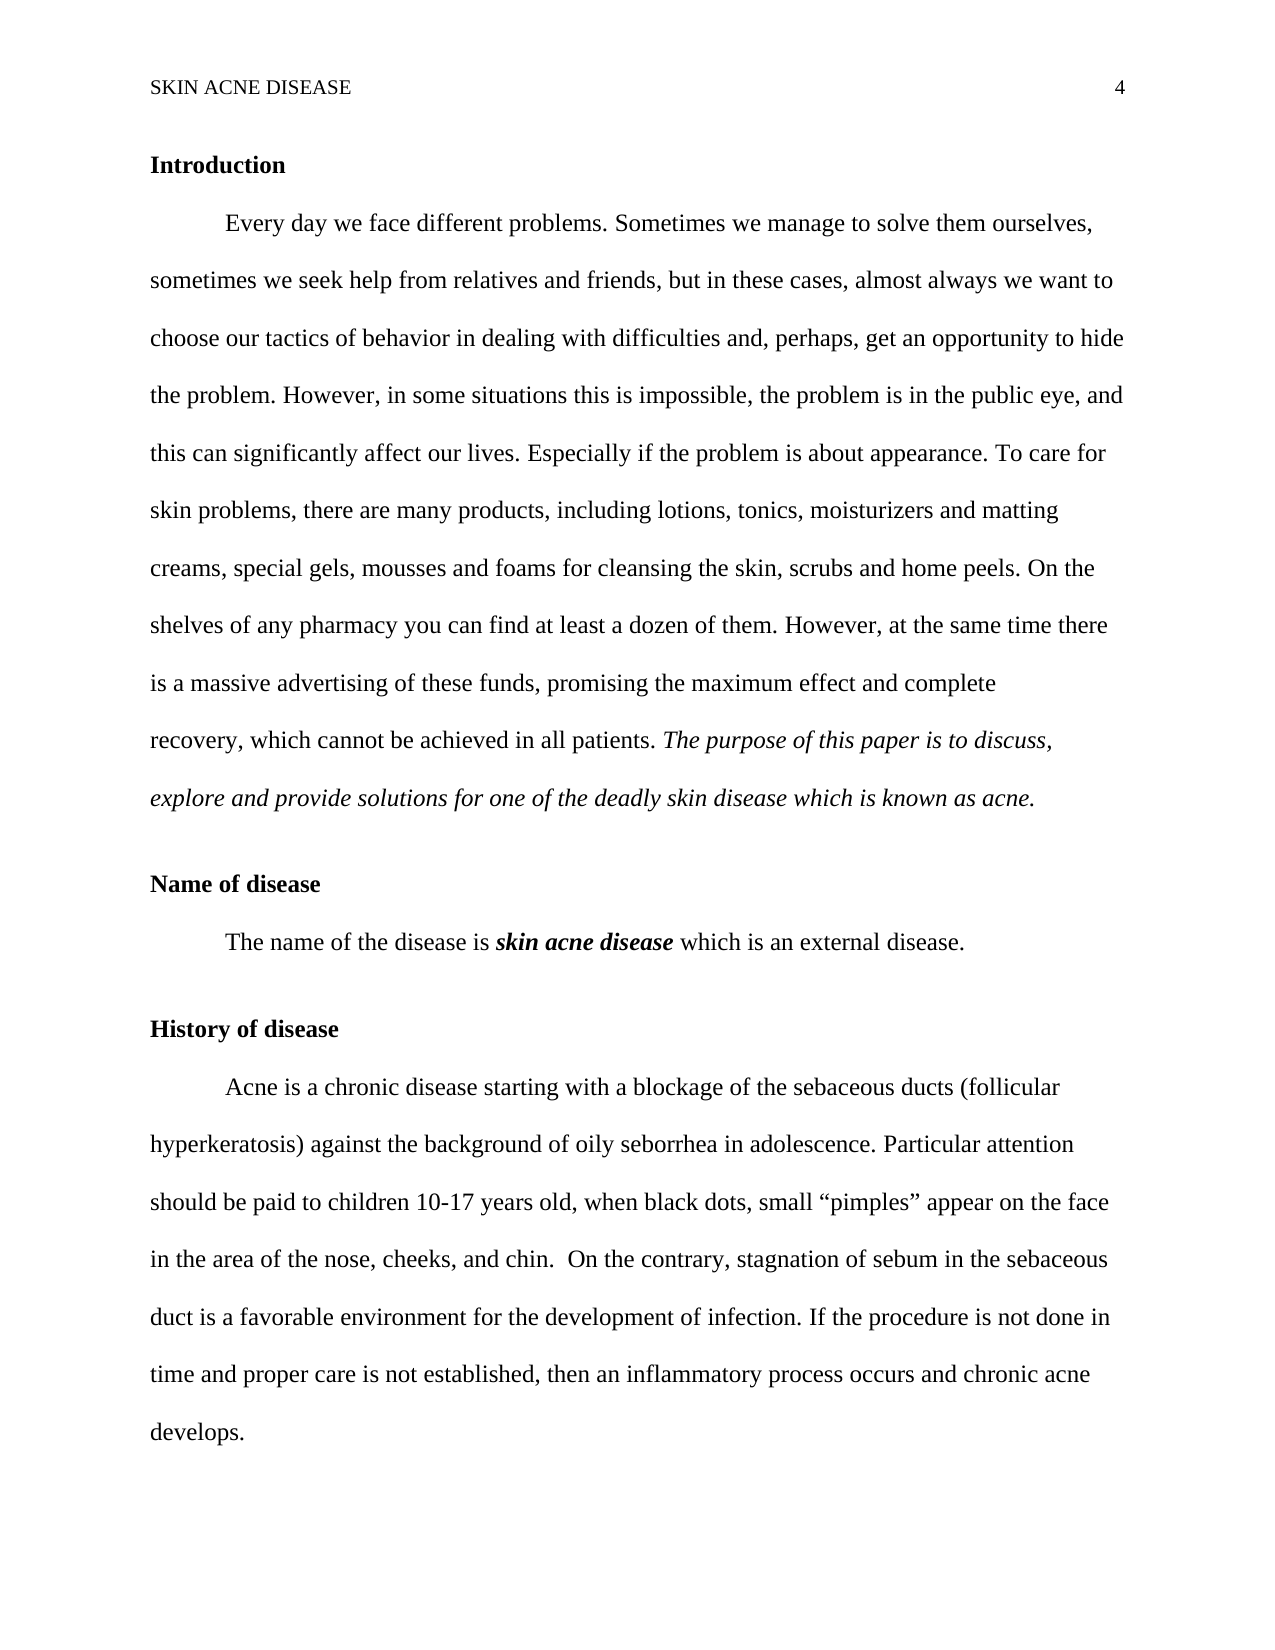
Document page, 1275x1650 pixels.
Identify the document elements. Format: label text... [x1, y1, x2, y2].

subtitle Introduction [150, 150, 1125, 179]
text Acne is a chronic disease starting with a blockage of the sebaceous ducts (follicular hyperkeratosis) against the background of oily seborrhea in adolescence. Particular attention should be paid to children 10-17 years old, when black dots, small “pimples” appear on the face in the area of ​​the nose, cheeks, and chin. On the contrary, stagnation of sebum in the sebaceous duct is a favorable environment for the development of infection. If the procedure is not done in time and proper care is not established, then an inflammatory process occurs and chronic acne develops. [150, 1072, 1125, 1446]
text Every day we face different problems. Sometimes we manage to solve them ourselves, sometimes we seek help from relatives and friends, but in these cases, almost always we want to choose our tactics of behavior in dealing with difficulties and, perhaps, get an opportunity to hide the problem. However, in some situations this is impossible, the problem is in the public eye, and this can significantly affect our lives. Especially if the problem is about appearance. To care for skin problems, there are many products, including lotions, tonics, moisturizers and matting creams, special gels, mousses and foams for cleansing the skin, scrubs and home peels. On the shelves of any pharmacy you can find at least a dozen of them. However, at the same time there is a massive advertising of these funds, promising the maximum effect and complete recovery, which cannot be achieved in all patients. The purpose of this paper is to discuss, explore and provide solutions for one of the deadly skin disease which is known as acne. [150, 208, 1125, 812]
text The name of the disease is skin acne disease which is an external disease. [150, 927, 1125, 956]
subtitle History of disease [150, 1014, 1125, 1043]
subtitle Name of disease [150, 869, 1125, 898]
